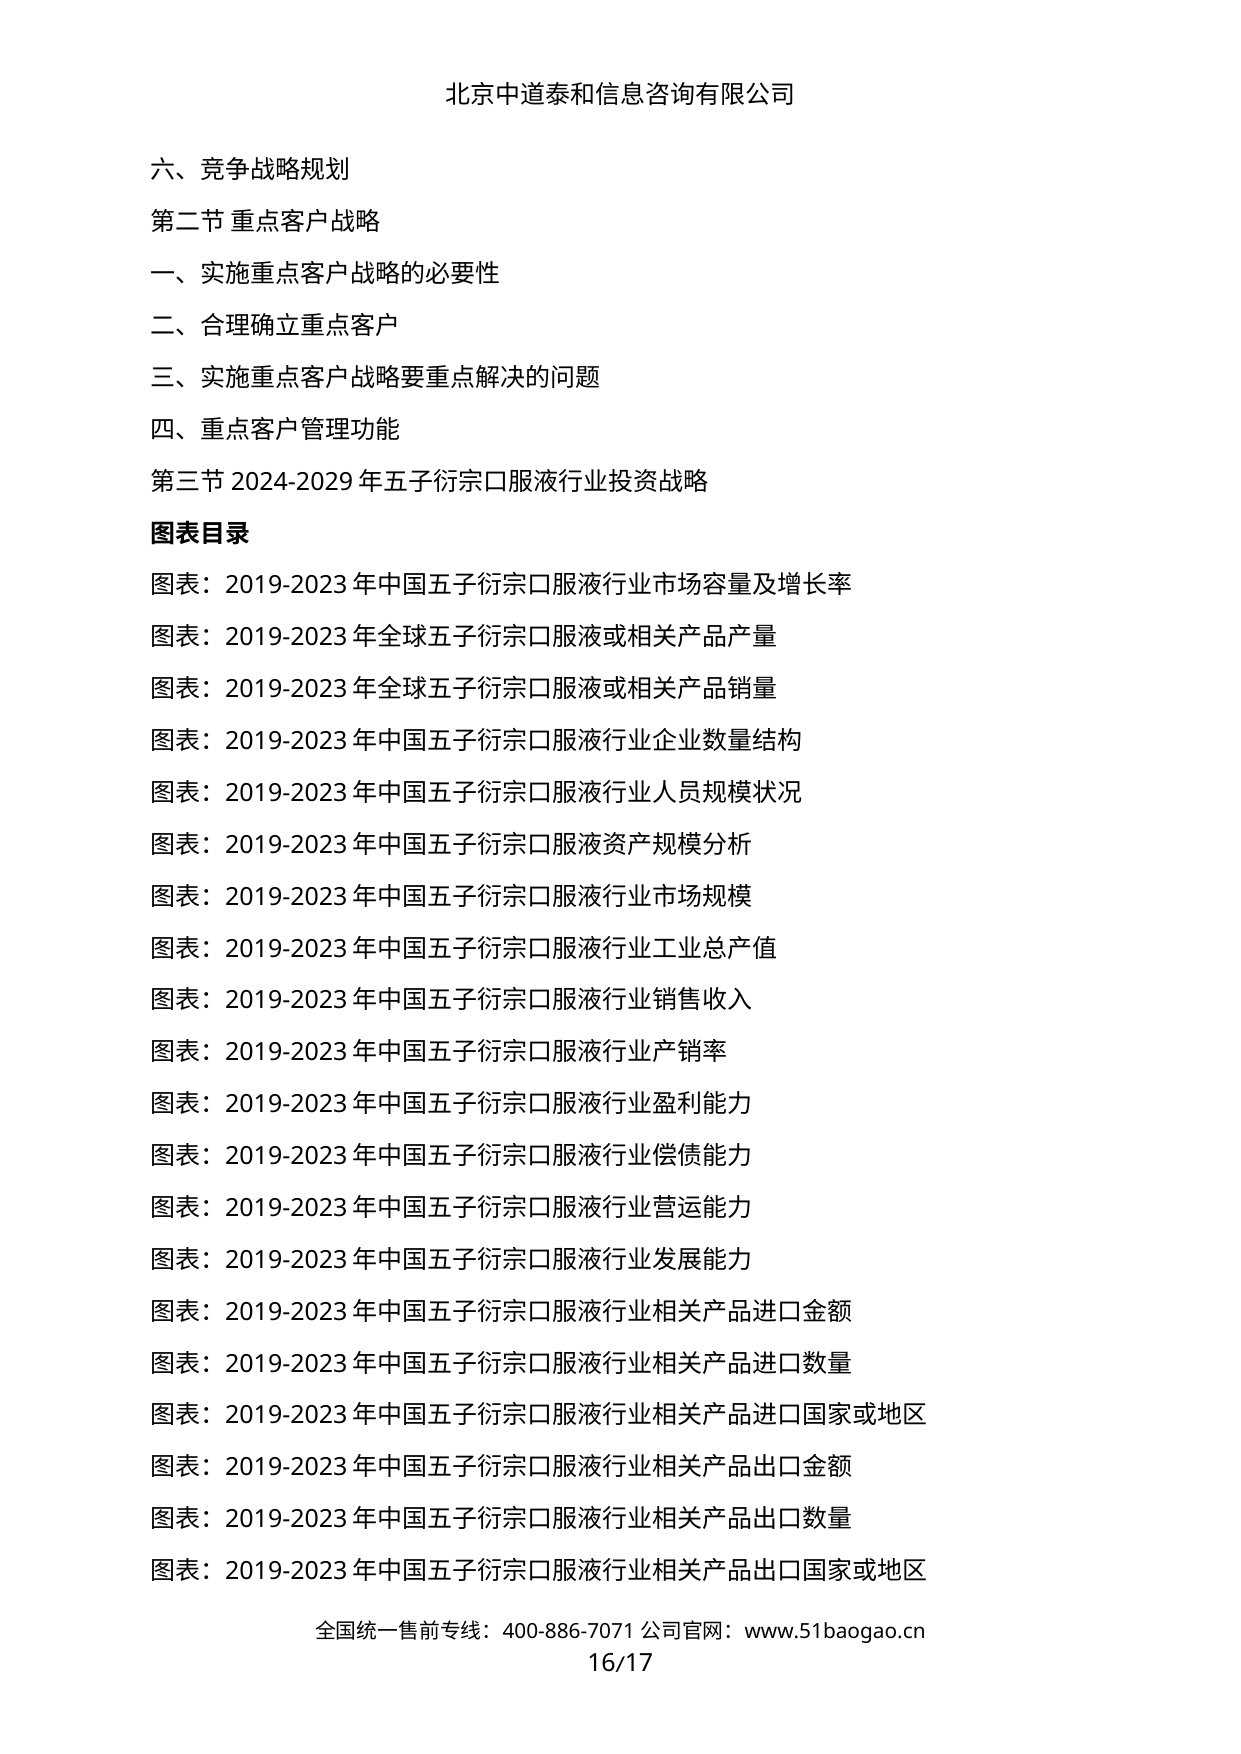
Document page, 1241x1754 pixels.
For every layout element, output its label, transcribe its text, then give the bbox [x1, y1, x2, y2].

text 图表：2019-2023年中国五子衍宗口服液行业相关产品出口国家或地区 [150, 1551, 1090, 1587]
text 图表：2019-2023年中国五子衍宗口服液行业相关产品进口国家或地区 [150, 1395, 1090, 1431]
text 图表：2019-2023年中国五子衍宗口服液行业相关产品出口数量 [150, 1499, 1090, 1535]
text 图表：2019-2023年中国五子衍宗口服液资产规模分析 [150, 824, 1090, 861]
text 图表：2019-2023年中国五子衍宗口服液行业工业总产值 [150, 928, 1090, 964]
text 图表：2019-2023年中国五子衍宗口服液行业市场容量及增长率 [150, 565, 1090, 601]
text 图表：2019-2023年中国五子衍宗口服液行业相关产品出口金额 [150, 1447, 1090, 1483]
text 图表目录 [150, 513, 1090, 549]
text 第三节 2024-2029年五子衍宗口服液行业投资战略 [150, 461, 1090, 497]
text 第二节 重点客户战略 [150, 202, 1090, 238]
text 图表：2019-2023年中国五子衍宗口服液行业企业数量结构 [150, 721, 1090, 757]
text 图表：2019-2023年中国五子衍宗口服液行业盈利能力 [150, 1084, 1090, 1120]
text 图表：2019-2023年中国五子衍宗口服液行业市场规模 [150, 876, 1090, 912]
text 图表：2019-2023年中国五子衍宗口服液行业人员规模状况 [150, 772, 1090, 809]
text 图表：2019-2023年中国五子衍宗口服液行业产销率 [150, 1032, 1090, 1068]
text 图表：2019-2023年中国五子衍宗口服液行业偿债能力 [150, 1136, 1090, 1172]
text 图表：2019-2023年中国五子衍宗口服液行业相关产品进口数量 [150, 1343, 1090, 1379]
text 图表：2019-2023年中国五子衍宗口服液行业营运能力 [150, 1187, 1090, 1224]
text 图表：2019-2023年中国五子衍宗口服液行业销售收入 [150, 980, 1090, 1016]
text 图表：2019-2023年中国五子衍宗口服液行业相关产品进口金额 [150, 1291, 1090, 1327]
text 图表：2019-2023年全球五子衍宗口服液或相关产品销量 [150, 669, 1090, 705]
text 一、实施重点客户战略的必要性 [150, 254, 1090, 290]
text 四、重点客户管理功能 [150, 409, 1090, 446]
text 三、实施重点客户战略要重点解决的问题 [150, 357, 1090, 394]
text 图表：2019-2023年全球五子衍宗口服液或相关产品产量 [150, 617, 1090, 653]
text 二、合理确立重点客户 [150, 306, 1090, 342]
text 六、竞争战略规划 [150, 150, 1090, 186]
text 图表：2019-2023年中国五子衍宗口服液行业发展能力 [150, 1239, 1090, 1276]
